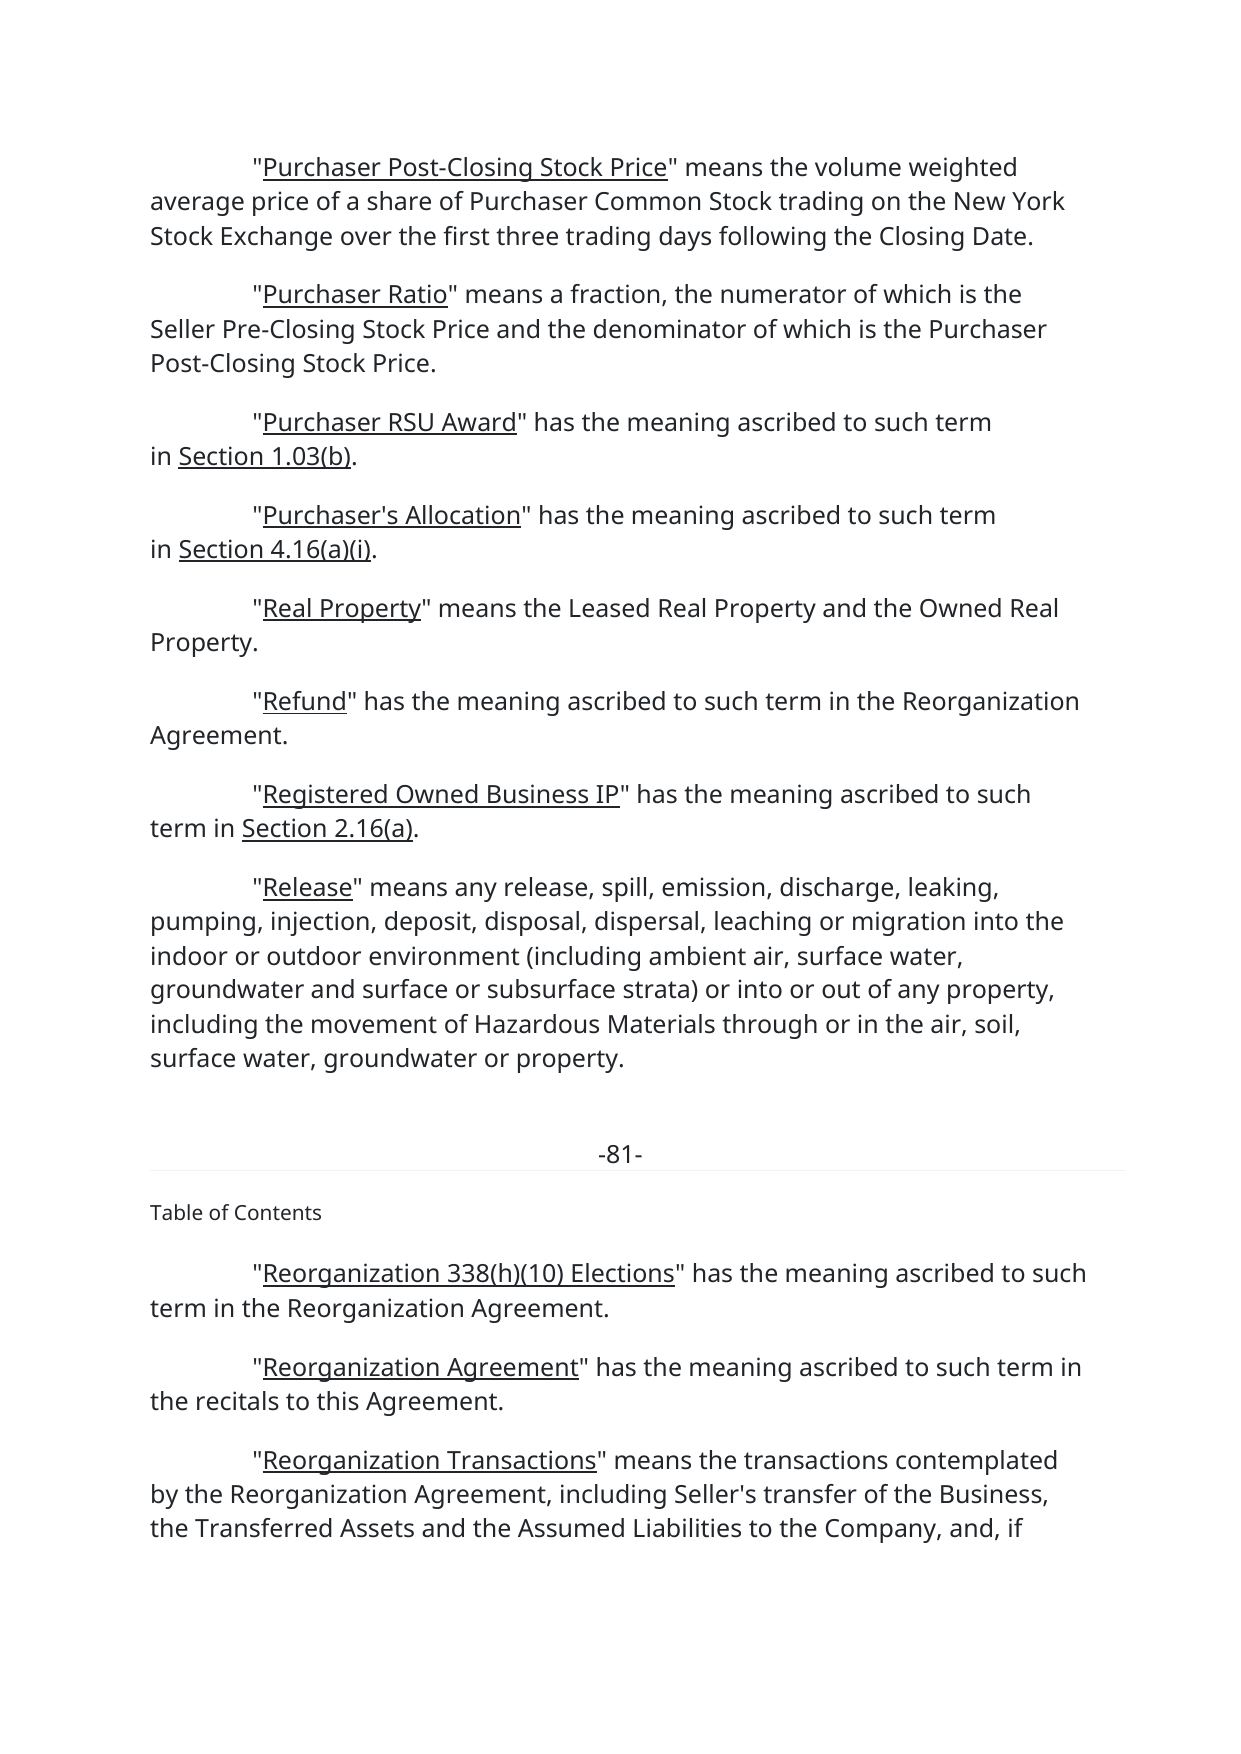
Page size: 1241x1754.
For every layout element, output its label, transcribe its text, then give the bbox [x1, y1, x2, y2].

text "Purchaser Post-Closing Stock Price" means the volume weighted average price of a share of Purchaser Common Stock trading on the New York Stock Exchange over the first three trading days following the Closing Date. [150, 150, 1090, 252]
text "Reorganization 338(h)(10) Elections" has the meaning ascribed to such term in the Reorganization Agreement. [150, 1256, 1090, 1324]
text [150, 1442, 1090, 1544]
text "Purchaser's Allocation" has the meaning ascribed to such term in Section 4.16(a)(i). [150, 497, 1090, 566]
text "Purchaser Ratio" means a fraction, the numerator of which is the Seller Pre-Closing Stock Price and the denominator of which is the Purchaser Post-Closing Stock Price. [150, 277, 1090, 379]
text "Refund" has the meaning ascribed to such term in the Reorganization Agreement. [150, 684, 1090, 752]
text "Purchaser RSU Award" has the meaning ascribed to such term in Section 1.03(b). [150, 404, 1090, 472]
text "Reorganization Agreement" has the meaning ascribed to such term in the recitals to this Agreement. [150, 1349, 1090, 1417]
text "Release" means any release, spill, emission, discharge, leaking, pumping, injection, deposit, disposal, dispersal, leaching or migration into the indoor or outdoor environment (including ambient air, surface water, groundwater and surface or subsurface strata) or into or out of any property, including the movement of Hazardous Materials through or in the air, soil, surface water, groundwater or property. [150, 870, 1090, 1074]
text "Real Property" means the Leased Real Property and the Owned Real Property. [150, 591, 1090, 659]
text "Registered Owned Business IP" has the meaning ascribed to such term in Section 2.16(a). [150, 777, 1090, 845]
text -81- [150, 1136, 1090, 1170]
text Table of Contents [150, 1198, 1090, 1227]
